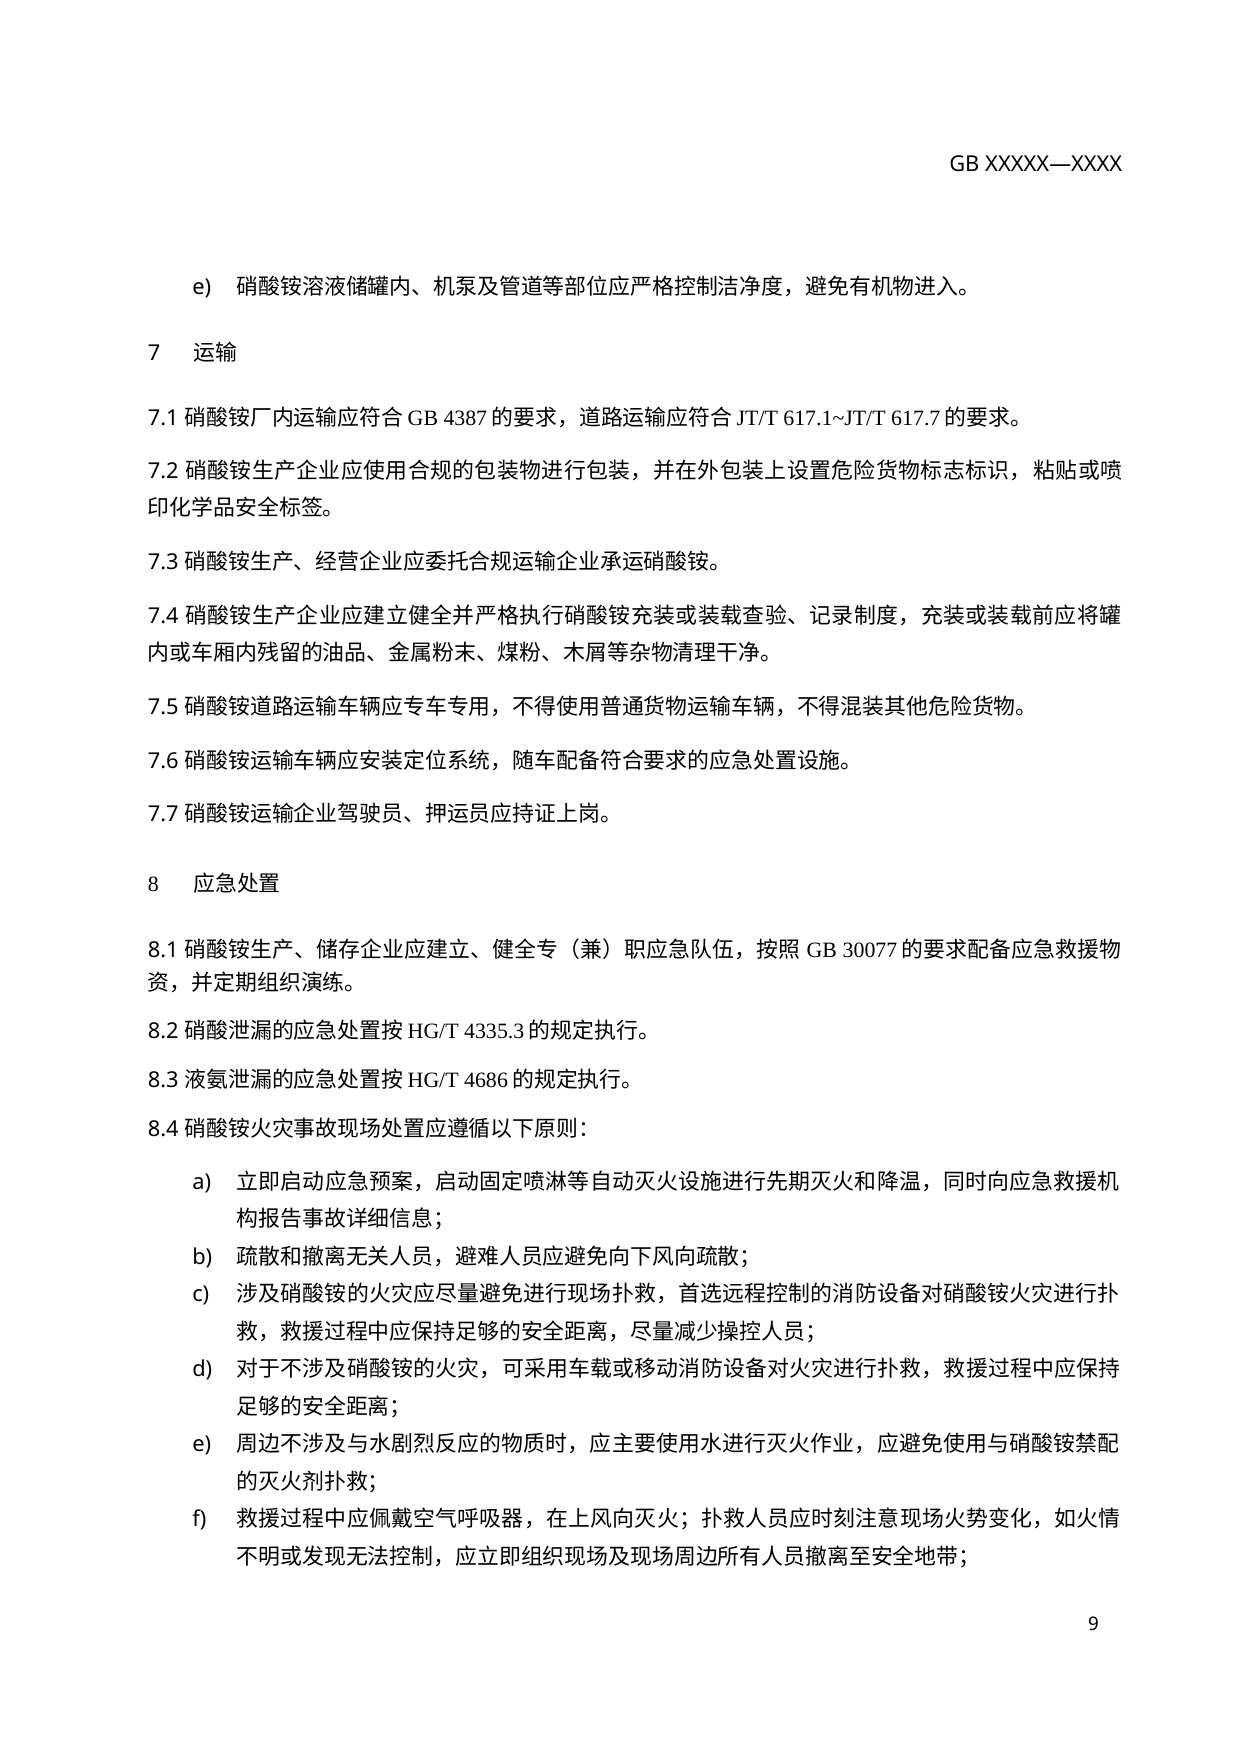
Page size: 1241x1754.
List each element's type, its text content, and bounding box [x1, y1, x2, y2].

list 立即启动应急预案，启动固定喷淋等自动灭火设施进行先期灭火和降温，同时向应急救援机构报告事故详细信息； [192, 1159, 1122, 1234]
text 7.3 硝酸铵生产、经营企业应委托合规运输企业承运硝酸铵。 [148, 539, 1122, 577]
text 7.4 硝酸铵生产企业应建立健全并严格执行硝酸铵充装或装载查验、记录制度，充装或装载前应将罐内或车厢内残留的油品、金属粉末、煤粉、木屑等杂物清理干净。 [148, 593, 1122, 668]
text 7.5 硝酸铵道路运输车辆应专车专用，不得使用普通货物运输车辆，不得混装其他危险货物。 [148, 684, 1122, 722]
list 应急处置 [148, 862, 1122, 899]
text 8.1 硝酸铵生产、储存企业应建立、健全专（兼）职应急队伍，按照GB 30077的要求配备应急救援物资，并定期组织演练。 [148, 932, 1122, 997]
text 救援过程中应佩戴空气呼吸器，在上风向灭火；扑救人员应时刻注意现场火势变化，如火情不明或发现无法控制，应立即组织现场及现场周边所有人员撤离至安全地带； [192, 1497, 1122, 1572]
text 8.4 硝酸铵火灾事故现场处置应遵循以下原则： [148, 1111, 1122, 1143]
text 对于不涉及硝酸铵的火灾，可采用车载或移动消防设备对火灾进行扑救，救援过程中应保持足够的安全距离； [192, 1347, 1122, 1422]
text 8.3 液氨泄漏的应急处置按HG/T 4686的规定执行。 [148, 1062, 1122, 1094]
text 7.6 硝酸铵运输车辆应安装定位系统，随车配备符合要求的应急处置设施。 [148, 738, 1122, 776]
text 7.1 硝酸铵厂内运输应符合GB 4387的要求，道路运输应符合JT/T 617.1~JT/T 617.7的要求。 [148, 399, 1122, 432]
text 疏散和撤离无关人员，避难人员应避免向下风向疏散； [192, 1234, 1122, 1272]
text 7.7 硝酸铵运输企业驾驶员、押运员应持证上岗。 [148, 792, 1122, 829]
text 8.2 硝酸泄漏的应急处置按HG/T 4335.3的规定执行。 [148, 1013, 1122, 1046]
list 运输 [148, 334, 1122, 367]
text 涉及硝酸铵的火灾应尽量避免进行现场扑救，首选远程控制的消防设备对硝酸铵火灾进行扑救，救援过程中应保持足够的安全距离，尽量减少操控人员； [192, 1272, 1122, 1347]
list 硝酸铵溶液储罐内、机泵及管道等部位应严格控制洁净度，避免有机物进入。 [192, 264, 1122, 302]
text 7.2 硝酸铵生产企业应使用合规的包装物进行包装，并在外包装上设置危险货物标志标识，粘贴或喷印化学品安全标签。 [148, 448, 1122, 523]
text 周边不涉及与水剧烈反应的物质时，应主要使用水进行灭火作业，应避免使用与硝酸铵禁配的灭火剂扑救； [192, 1422, 1122, 1497]
